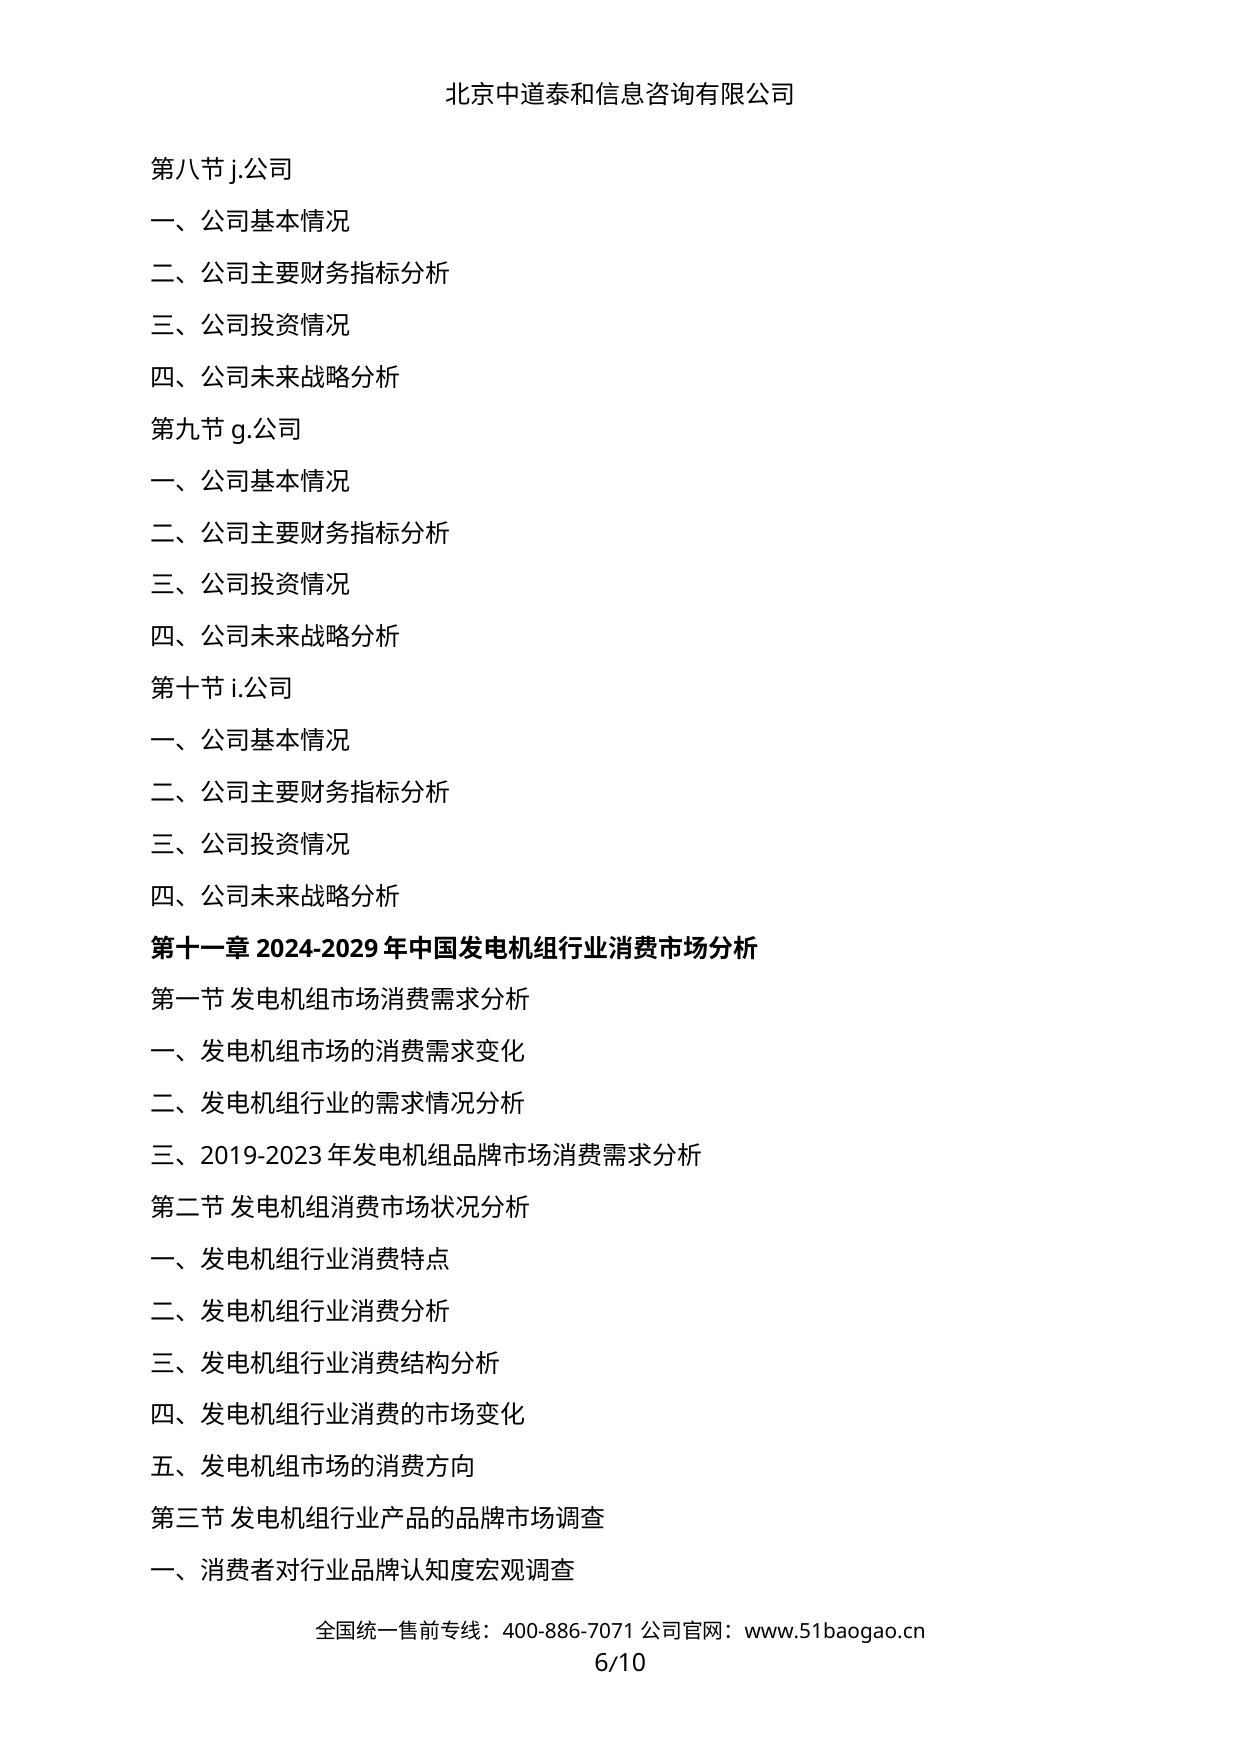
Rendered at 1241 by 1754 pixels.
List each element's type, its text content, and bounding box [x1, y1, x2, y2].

text 一、发电机组市场的消费需求变化 [150, 1032, 1090, 1068]
text 第十一章 2024-2029年中国发电机组行业消费市场分析 [150, 928, 1090, 964]
text 第八节 j.公司 [150, 150, 1090, 186]
text 二、公司主要财务指标分析 [150, 513, 1090, 549]
text 四、公司未来战略分析 [150, 876, 1090, 912]
text 二、公司主要财务指标分析 [150, 772, 1090, 809]
text 第三节 发电机组行业产品的品牌市场调查 [150, 1499, 1090, 1535]
text 五、发电机组市场的消费方向 [150, 1447, 1090, 1483]
text 三、公司投资情况 [150, 306, 1090, 342]
text 三、2019-2023年发电机组品牌市场消费需求分析 [150, 1136, 1090, 1172]
text 第九节 g.公司 [150, 409, 1090, 446]
text 一、公司基本情况 [150, 721, 1090, 757]
text 二、发电机组行业的需求情况分析 [150, 1084, 1090, 1120]
text 四、公司未来战略分析 [150, 357, 1090, 394]
text 一、发电机组行业消费特点 [150, 1239, 1090, 1276]
text 四、公司未来战略分析 [150, 617, 1090, 653]
text 一、消费者对行业品牌认知度宏观调查 [150, 1551, 1090, 1587]
text 四、发电机组行业消费的市场变化 [150, 1395, 1090, 1431]
text 二、公司主要财务指标分析 [150, 254, 1090, 290]
text 一、公司基本情况 [150, 202, 1090, 238]
text 三、公司投资情况 [150, 565, 1090, 601]
text 第一节 发电机组市场消费需求分析 [150, 980, 1090, 1016]
text 三、公司投资情况 [150, 824, 1090, 861]
text 二、发电机组行业消费分析 [150, 1291, 1090, 1327]
text 第十节 i.公司 [150, 669, 1090, 705]
text 一、公司基本情况 [150, 461, 1090, 497]
text 第二节 发电机组消费市场状况分析 [150, 1187, 1090, 1224]
text 三、发电机组行业消费结构分析 [150, 1343, 1090, 1379]
